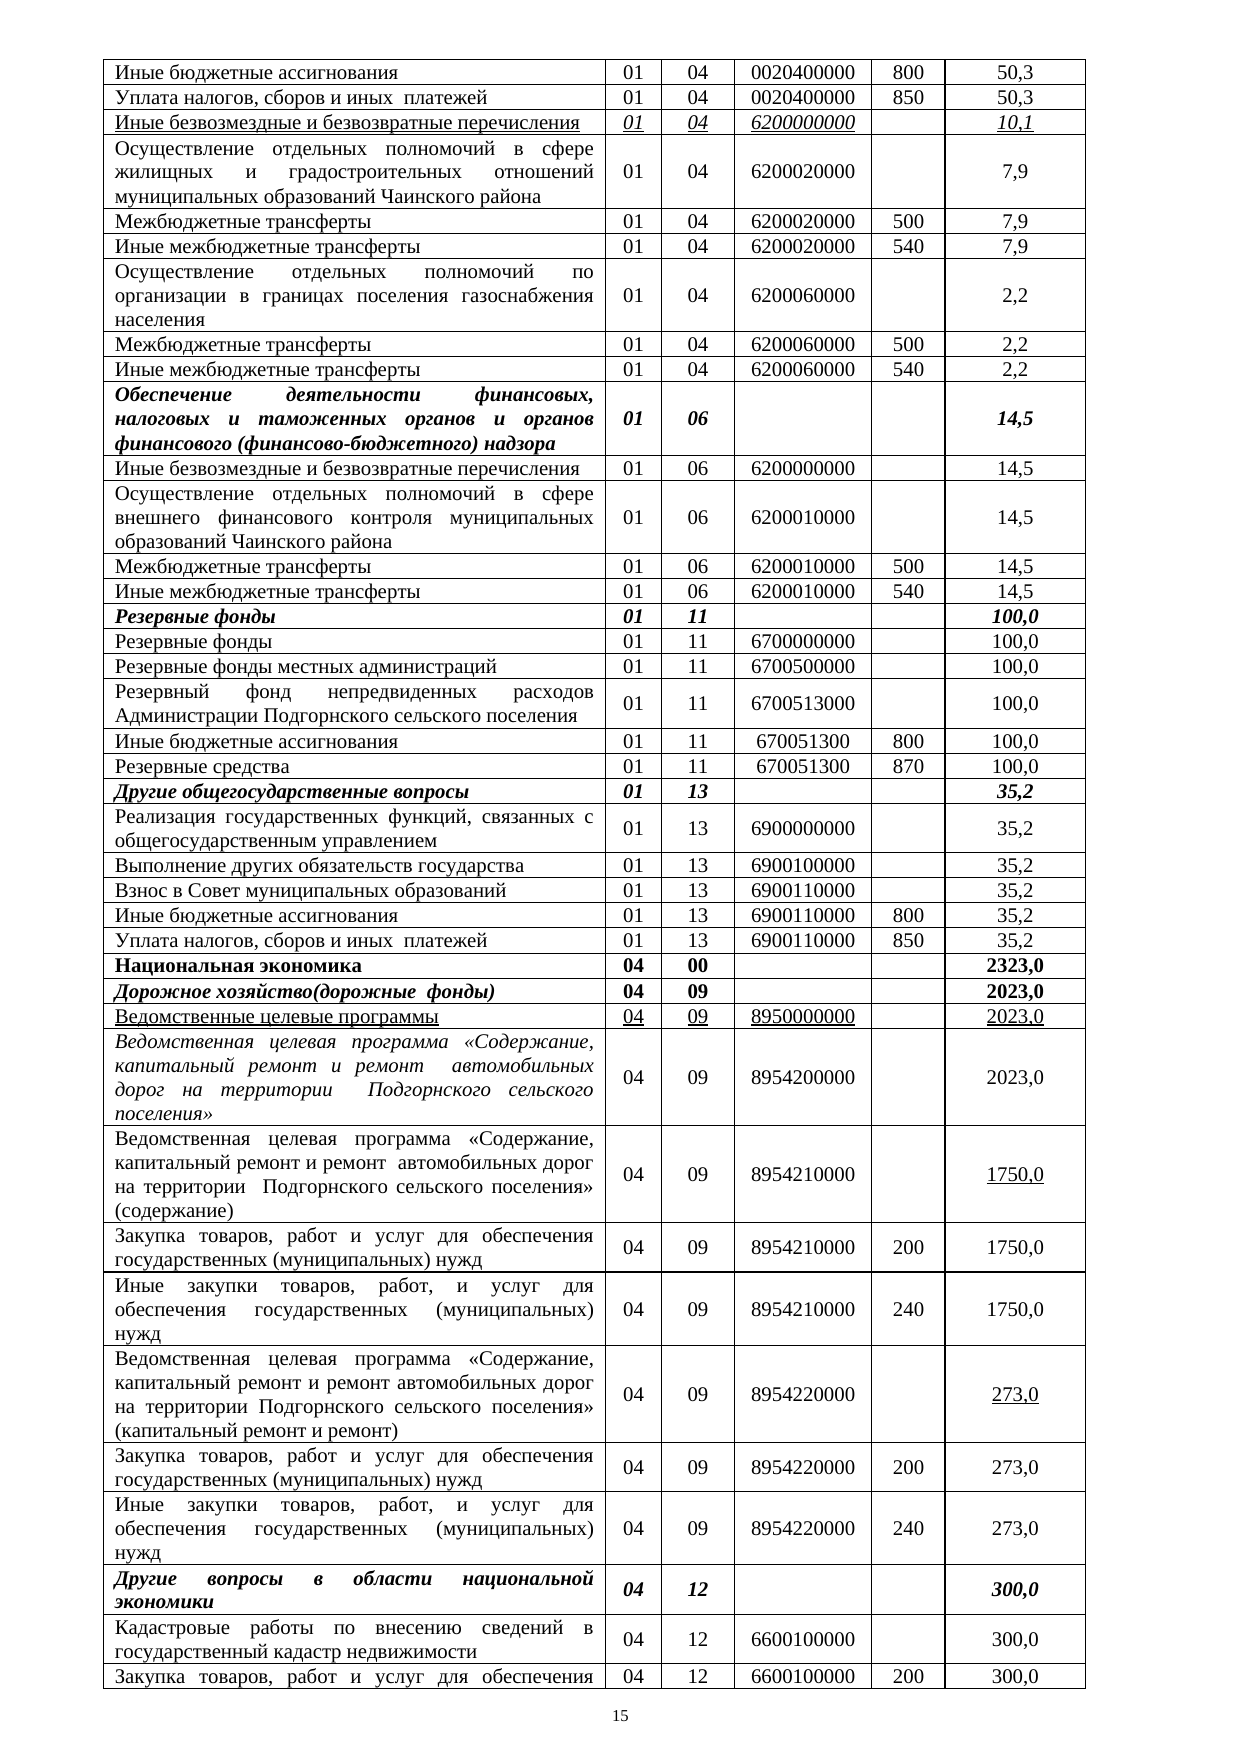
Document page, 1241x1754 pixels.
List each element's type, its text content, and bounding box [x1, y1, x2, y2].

table_cell 11 [662, 729, 734, 753]
table_cell 01 [606, 754, 661, 778]
table_cell 50,3 [946, 60, 1085, 84]
table_cell 540 [872, 234, 944, 258]
table_cell Ведомственные целевые программы [104, 1004, 605, 1028]
table_cell 100,0 [946, 679, 1085, 727]
table_cell 240 [872, 1273, 944, 1345]
table_cell Обеспечение деятельности финансовых, налоговых и таможенных органов и органов финансового (финансово-бюджетного) надзора [104, 382, 605, 454]
table_cell 200 [872, 1443, 944, 1491]
table_cell 35,2 [946, 928, 1085, 952]
table_cell 540 [872, 579, 944, 603]
table_cell Иные безвозмездные и безвозвратные перечисления [104, 456, 605, 479]
table_cell 01 [606, 357, 661, 381]
table_cell 0020400000 [735, 85, 871, 109]
table_cell Резервные фонды [104, 629, 605, 653]
table_cell 04 [662, 332, 734, 356]
table_cell 04 [606, 1443, 661, 1491]
table_cell 273,0 [946, 1492, 1085, 1564]
table_cell 04 [662, 85, 734, 109]
table_cell 200 [872, 1664, 944, 1688]
table_cell 6900110000 [735, 903, 871, 927]
table_cell 500 [872, 332, 944, 356]
table_cell 10,1 [946, 110, 1085, 134]
table_cell Уплата налогов, сборов и иных платежей [104, 85, 605, 109]
table_cell 09 [662, 979, 734, 1003]
table_cell Иные бюджетные ассигнования [104, 729, 605, 753]
table_cell 6900100000 [735, 853, 871, 877]
table_cell Иные межбюджетные трансферты [104, 579, 605, 603]
table_cell [735, 604, 871, 628]
table_cell Межбюджетные трансферты [104, 332, 605, 356]
table_cell Другие общегосударственные вопросы [104, 779, 605, 803]
table_cell 850 [872, 85, 944, 109]
table_cell Дорожное хозяйство(дорожные фонды) [104, 979, 605, 1003]
table_cell 35,2 [946, 779, 1085, 803]
table_cell 100,0 [946, 629, 1085, 653]
table_cell 04 [606, 1004, 661, 1028]
table_cell 800 [872, 729, 944, 753]
table_cell Ведомственная целевая программа «Содержание, капитальный ремонт и ремонт автомобильных дорог на территории Подгорнского сельского поселения» (содержание) [104, 1126, 605, 1222]
table_cell 850 [872, 928, 944, 952]
table_cell 04 [662, 135, 734, 208]
table_cell 7,9 [946, 209, 1085, 233]
table_cell 13 [662, 903, 734, 927]
table_cell 8954200000 [735, 1029, 871, 1125]
table_cell [872, 1029, 944, 1125]
table_cell 04 [606, 1346, 661, 1442]
table_cell 300,0 [946, 1565, 1085, 1613]
table_cell [872, 629, 944, 653]
table_cell 11 [662, 604, 734, 628]
table_cell 04 [662, 60, 734, 84]
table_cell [104, 1492, 605, 1564]
table_cell 6900000000 [735, 804, 871, 852]
table_cell Резервный фонд непредвиденных расходов Администрации Подгорнского сельского поселения [104, 679, 605, 727]
table_cell 35,2 [946, 804, 1085, 852]
table_cell Межбюджетные трансферты [104, 209, 605, 233]
table_cell 13 [662, 804, 734, 852]
table_cell 12 [662, 1664, 734, 1688]
table_cell 35,2 [946, 903, 1085, 927]
table_cell 6200060000 [735, 259, 871, 331]
table_cell 14,5 [946, 382, 1085, 454]
table_cell [872, 259, 944, 331]
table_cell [104, 1664, 605, 1688]
table_cell [872, 1004, 944, 1028]
table_cell 6700000000 [735, 629, 871, 653]
table_cell Кадастровые работы по внесению сведений в государственный кадастр недвижимости [104, 1615, 605, 1663]
table_cell 6200060000 [735, 357, 871, 381]
table_cell 800 [872, 60, 944, 84]
table_cell 09 [662, 1004, 734, 1028]
table_cell 06 [662, 382, 734, 454]
table_cell 09 [662, 1346, 734, 1442]
table_cell 04 [606, 954, 661, 977]
table_cell 01 [606, 110, 661, 134]
table_cell 8954220000 [735, 1492, 871, 1564]
table_cell [872, 604, 944, 628]
table_cell 09 [662, 1223, 734, 1271]
table_cell 300,0 [946, 1664, 1085, 1688]
table_cell 01 [606, 85, 661, 109]
table_cell [735, 979, 871, 1003]
table_cell 09 [662, 1029, 734, 1125]
table_cell 01 [606, 481, 661, 553]
table_cell [872, 1615, 944, 1663]
table_cell [872, 110, 944, 134]
table_cell 11 [662, 679, 734, 727]
table_cell [872, 135, 944, 208]
table_cell 0020400000 [735, 60, 871, 84]
table_cell 6200020000 [735, 135, 871, 208]
table_cell 6200020000 [735, 234, 871, 258]
table_cell Закупка товаров, работ и услуг для обеспечения государственных (муниципальных) нужд [104, 1443, 605, 1491]
table_cell Реализация государственных функций, связанных с общегосударственным управлением [104, 804, 605, 852]
table_cell 6600100000 [735, 1664, 871, 1688]
table_cell 6900110000 [735, 878, 871, 902]
table_cell Осуществление отдельных полномочий в сфере внешнего финансового контроля муниципальных образований Чаинского района [104, 481, 605, 553]
table_cell 35,2 [946, 853, 1085, 877]
table_cell 13 [662, 779, 734, 803]
table_cell 35,2 [946, 878, 1085, 902]
table_cell [735, 382, 871, 454]
table_cell 01 [606, 729, 661, 753]
table_cell Ведомственная целевая программа «Содержание, капитальный ремонт и ремонт автомобильных дорог на территории Подгорнского сельского поселения» (капитальный ремонт и ремонт) [104, 1346, 605, 1442]
table_cell 800 [872, 903, 944, 927]
table_cell 01 [606, 853, 661, 877]
table_cell Резервные фонды [104, 604, 605, 628]
table_cell [735, 779, 871, 803]
table_cell 04 [606, 1492, 661, 1564]
table_cell 01 [606, 135, 661, 208]
table_cell 2023,0 [946, 1029, 1085, 1125]
table_cell 100,0 [946, 754, 1085, 778]
table_cell [872, 804, 944, 852]
table_cell 13 [662, 928, 734, 952]
table_cell 1750,0 [946, 1126, 1085, 1222]
table_cell 2,2 [946, 259, 1085, 331]
table_cell 8954210000 [735, 1223, 871, 1271]
table_cell [872, 954, 944, 977]
table_cell 8954220000 [735, 1346, 871, 1442]
table_cell 6200000000 [735, 456, 871, 479]
table_cell 6700513000 [735, 679, 871, 727]
table_cell Уплата налогов, сборов и иных платежей [104, 928, 605, 952]
table_cell 06 [662, 456, 734, 479]
table_cell [872, 456, 944, 479]
table_cell 09 [662, 1126, 734, 1222]
table_cell 04 [606, 1664, 661, 1688]
table_cell 8954210000 [735, 1273, 871, 1345]
table_cell 01 [606, 629, 661, 653]
table_cell 6600100000 [735, 1615, 871, 1663]
table_cell [735, 954, 871, 977]
table_cell 240 [872, 1492, 944, 1564]
table_cell 100,0 [946, 729, 1085, 753]
table_cell 11 [662, 654, 734, 678]
table_cell Резервные фонды местных администраций [104, 654, 605, 678]
table_cell 8950000000 [735, 1004, 871, 1028]
table_cell [872, 853, 944, 877]
table_cell Ведомственная целевая программа «Содержание, капитальный ремонт и ремонт автомобильных дорог на территории Подгорнского сельского поселения» [104, 1029, 605, 1125]
table_cell Другие вопросы в области национальной экономики [104, 1565, 605, 1613]
table_cell [872, 382, 944, 454]
table_cell 04 [606, 1615, 661, 1663]
table_cell 09 [662, 1273, 734, 1345]
table_cell Закупка товаров, работ и услуг для обеспечения государственных (муниципальных) нужд [104, 1223, 605, 1271]
table_cell [872, 979, 944, 1003]
table_cell 2,2 [946, 332, 1085, 356]
table_cell 200 [872, 1223, 944, 1271]
table_cell 04 [662, 234, 734, 258]
table_cell 06 [662, 481, 734, 553]
table_cell [872, 481, 944, 553]
table_cell 12 [662, 1565, 734, 1613]
table_cell 09 [662, 1443, 734, 1491]
table_cell 11 [662, 629, 734, 653]
table_cell 01 [606, 654, 661, 678]
table_cell 01 [606, 259, 661, 331]
table_cell Взнос в Совет муниципальных образований [104, 878, 605, 902]
table_cell [735, 1565, 871, 1613]
table_cell 01 [606, 804, 661, 852]
table_cell Резервные средства [104, 754, 605, 778]
table_cell [872, 779, 944, 803]
table_cell 14,5 [946, 554, 1085, 578]
table_cell [872, 1565, 944, 1613]
table_cell 01 [606, 332, 661, 356]
table_cell [872, 878, 944, 902]
table_cell Национальная экономика [104, 954, 605, 977]
table_cell 7,9 [946, 234, 1085, 258]
table_cell 04 [606, 1273, 661, 1345]
table_cell 01 [606, 779, 661, 803]
table_cell 00 [662, 954, 734, 977]
table_cell 100,0 [946, 604, 1085, 628]
table_cell 01 [606, 928, 661, 952]
table_cell Иные бюджетные ассигнования [104, 903, 605, 927]
table_cell 670051300 [735, 729, 871, 753]
table_cell Осуществление отдельных полномочий по организации в границах поселения газоснабжения населения [104, 259, 605, 331]
table_cell 500 [872, 554, 944, 578]
table_cell Иные межбюджетные трансферты [104, 234, 605, 258]
table_cell 11 [662, 754, 734, 778]
table_cell 13 [662, 853, 734, 877]
table_cell 500 [872, 209, 944, 233]
table_cell 04 [662, 209, 734, 233]
table_cell 273,0 [946, 1346, 1085, 1442]
table_cell Межбюджетные трансферты [104, 554, 605, 578]
table_cell 06 [662, 579, 734, 603]
table_cell 100,0 [946, 654, 1085, 678]
table_cell 01 [606, 382, 661, 454]
table_cell 01 [606, 679, 661, 727]
table_cell 13 [662, 878, 734, 902]
table_cell [872, 679, 944, 727]
table_cell 04 [606, 1223, 661, 1271]
table_cell 2323,0 [946, 954, 1085, 977]
table_cell 01 [606, 456, 661, 479]
table_cell 8954220000 [735, 1443, 871, 1491]
table_cell Иные закупки товаров, работ, и услуг для обеспечения государственных (муниципальных) нужд [104, 1273, 605, 1345]
table_cell 04 [662, 259, 734, 331]
table_cell 01 [606, 604, 661, 628]
table_cell 6200010000 [735, 579, 871, 603]
table_cell 7,9 [946, 135, 1085, 208]
table_cell Иные бюджетные ассигнования [104, 60, 605, 84]
table_cell 01 [606, 579, 661, 603]
table_cell 2023,0 [946, 979, 1085, 1003]
table_cell 09 [662, 1492, 734, 1564]
table_cell 14,5 [946, 579, 1085, 603]
table_cell 01 [606, 878, 661, 902]
table_cell 01 [606, 903, 661, 927]
table_cell 01 [606, 209, 661, 233]
table_cell 6200010000 [735, 481, 871, 553]
table_cell 01 [606, 554, 661, 578]
table_cell [872, 1126, 944, 1222]
table_cell 04 [662, 110, 734, 134]
table_cell 2023,0 [946, 1004, 1085, 1028]
table_cell 50,3 [946, 85, 1085, 109]
table_cell Выполнение других обязательств государства [104, 853, 605, 877]
table_cell 6200060000 [735, 332, 871, 356]
table_cell 14,5 [946, 481, 1085, 553]
table_cell 540 [872, 357, 944, 381]
table_cell 2,2 [946, 357, 1085, 381]
table_cell 6900110000 [735, 928, 871, 952]
table_cell 12 [662, 1615, 734, 1663]
table_cell 04 [662, 357, 734, 381]
table_cell 300,0 [946, 1615, 1085, 1663]
table_cell 04 [606, 979, 661, 1003]
table_cell Осуществление отдельных полномочий в сфере жилищных и градостроительных отношений муниципальных образований Чаинского района [104, 135, 605, 208]
table_cell 06 [662, 554, 734, 578]
table_cell [872, 1346, 944, 1442]
table_cell 01 [606, 60, 661, 84]
table_cell 04 [606, 1029, 661, 1125]
table_cell 6200000000 [735, 110, 871, 134]
table_cell 01 [606, 234, 661, 258]
table_cell 04 [606, 1126, 661, 1222]
table_cell 6200020000 [735, 209, 871, 233]
table_cell 1750,0 [946, 1273, 1085, 1345]
table_cell Иные межбюджетные трансферты [104, 357, 605, 381]
table_cell 6700500000 [735, 654, 871, 678]
table_cell 1750,0 [946, 1223, 1085, 1271]
table_cell 8954210000 [735, 1126, 871, 1222]
table_cell [872, 654, 944, 678]
table_cell 273,0 [946, 1443, 1085, 1491]
table_cell 670051300 [735, 754, 871, 778]
table_cell 870 [872, 754, 944, 778]
table_cell Иные безвозмездные и безвозвратные перечисления [104, 110, 605, 134]
table_cell 14,5 [946, 456, 1085, 479]
table_cell 04 [606, 1565, 661, 1613]
table_cell 6200010000 [735, 554, 871, 578]
